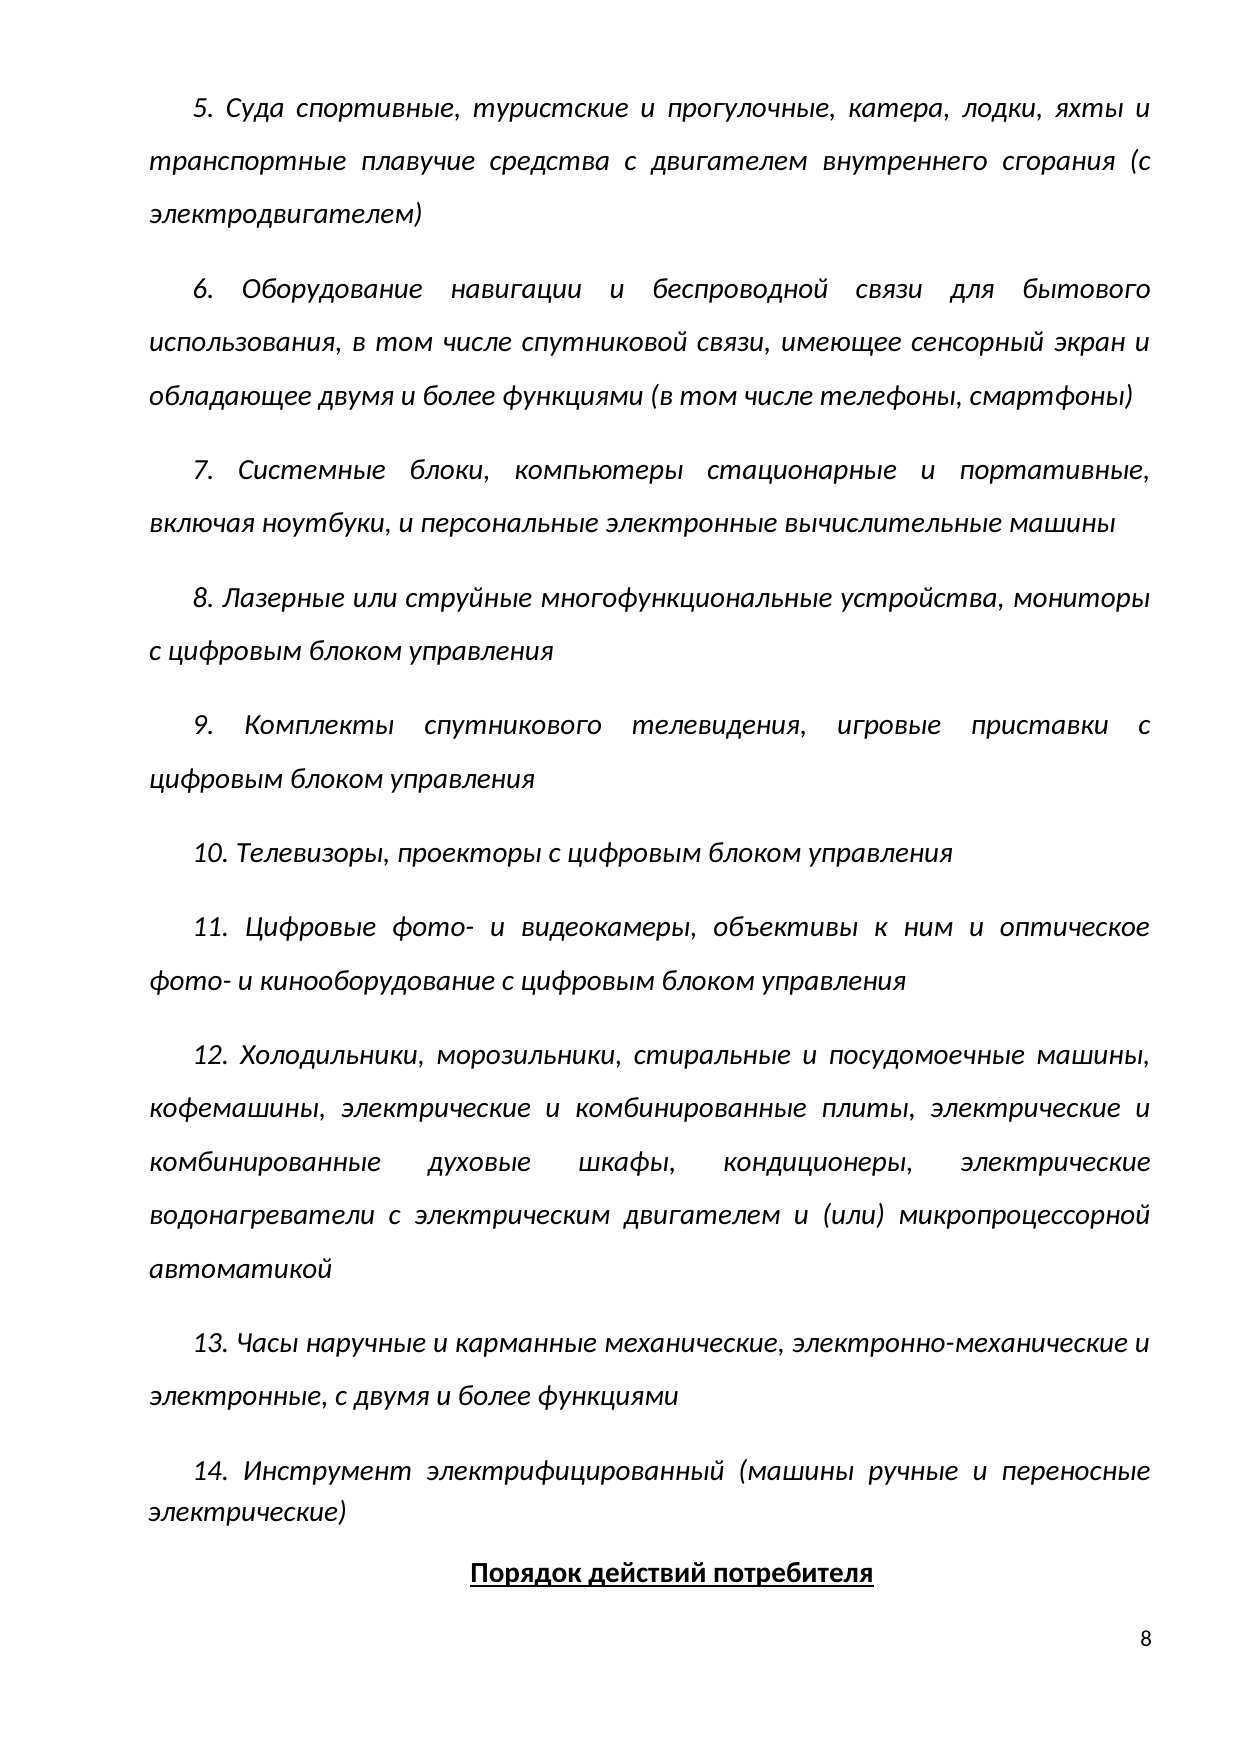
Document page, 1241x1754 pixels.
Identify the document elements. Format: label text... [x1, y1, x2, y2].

text 5. Суда спортивные, туристские и прогулочные, катера, лодки, яхты и транспортные плавучие средства с двигателем внутреннего сгорания (с электродвигателем) [149, 89, 1152, 231]
text Порядок действий потребителя [148, 1554, 1152, 1590]
text 6. Оборудование навигации и беспроводной связи для бытового использования, в том числе спутниковой связи, имеющее сенсорный экран и обладающее двумя и более функциями (в том числе телефоны, смартфоны) [149, 270, 1152, 412]
text 8. Лазерные или струйные многофункциональные устройства, мониторы с цифровым блоком управления [149, 579, 1152, 668]
text 11. Цифровые фото- и видеокамеры, объективы к ним и оптическое фото- и кинооборудование с цифровым блоком управления [149, 908, 1152, 997]
text 13. Часы наручные и карманные механические, электронно-механические и электронные, с двумя и более функциями [149, 1324, 1152, 1413]
text 12. Холодильники, морозильники, стиральные и посудомоечные машины, кофемашины, электрические и комбинированные плиты, электрические и комбинированные духовые шкафы, кондиционеры, электрические водонагреватели с электрическим двигателем и (или) микропроцессорной автоматикой [149, 1036, 1152, 1285]
text 10. Телевизоры, проекторы с цифровым блоком управления [149, 834, 1152, 870]
text 9. Комплекты спутникового телевидения, игровые приставки с цифровым блоком управления [149, 706, 1152, 795]
text 14. Инструмент электрифицированный (машины ручные и переносные электрические) [148, 1452, 1152, 1528]
text 7. Системные блоки, компьютеры стационарные и портативные, включая ноутбуки, и персональные электронные вычислительные машины [149, 451, 1152, 540]
